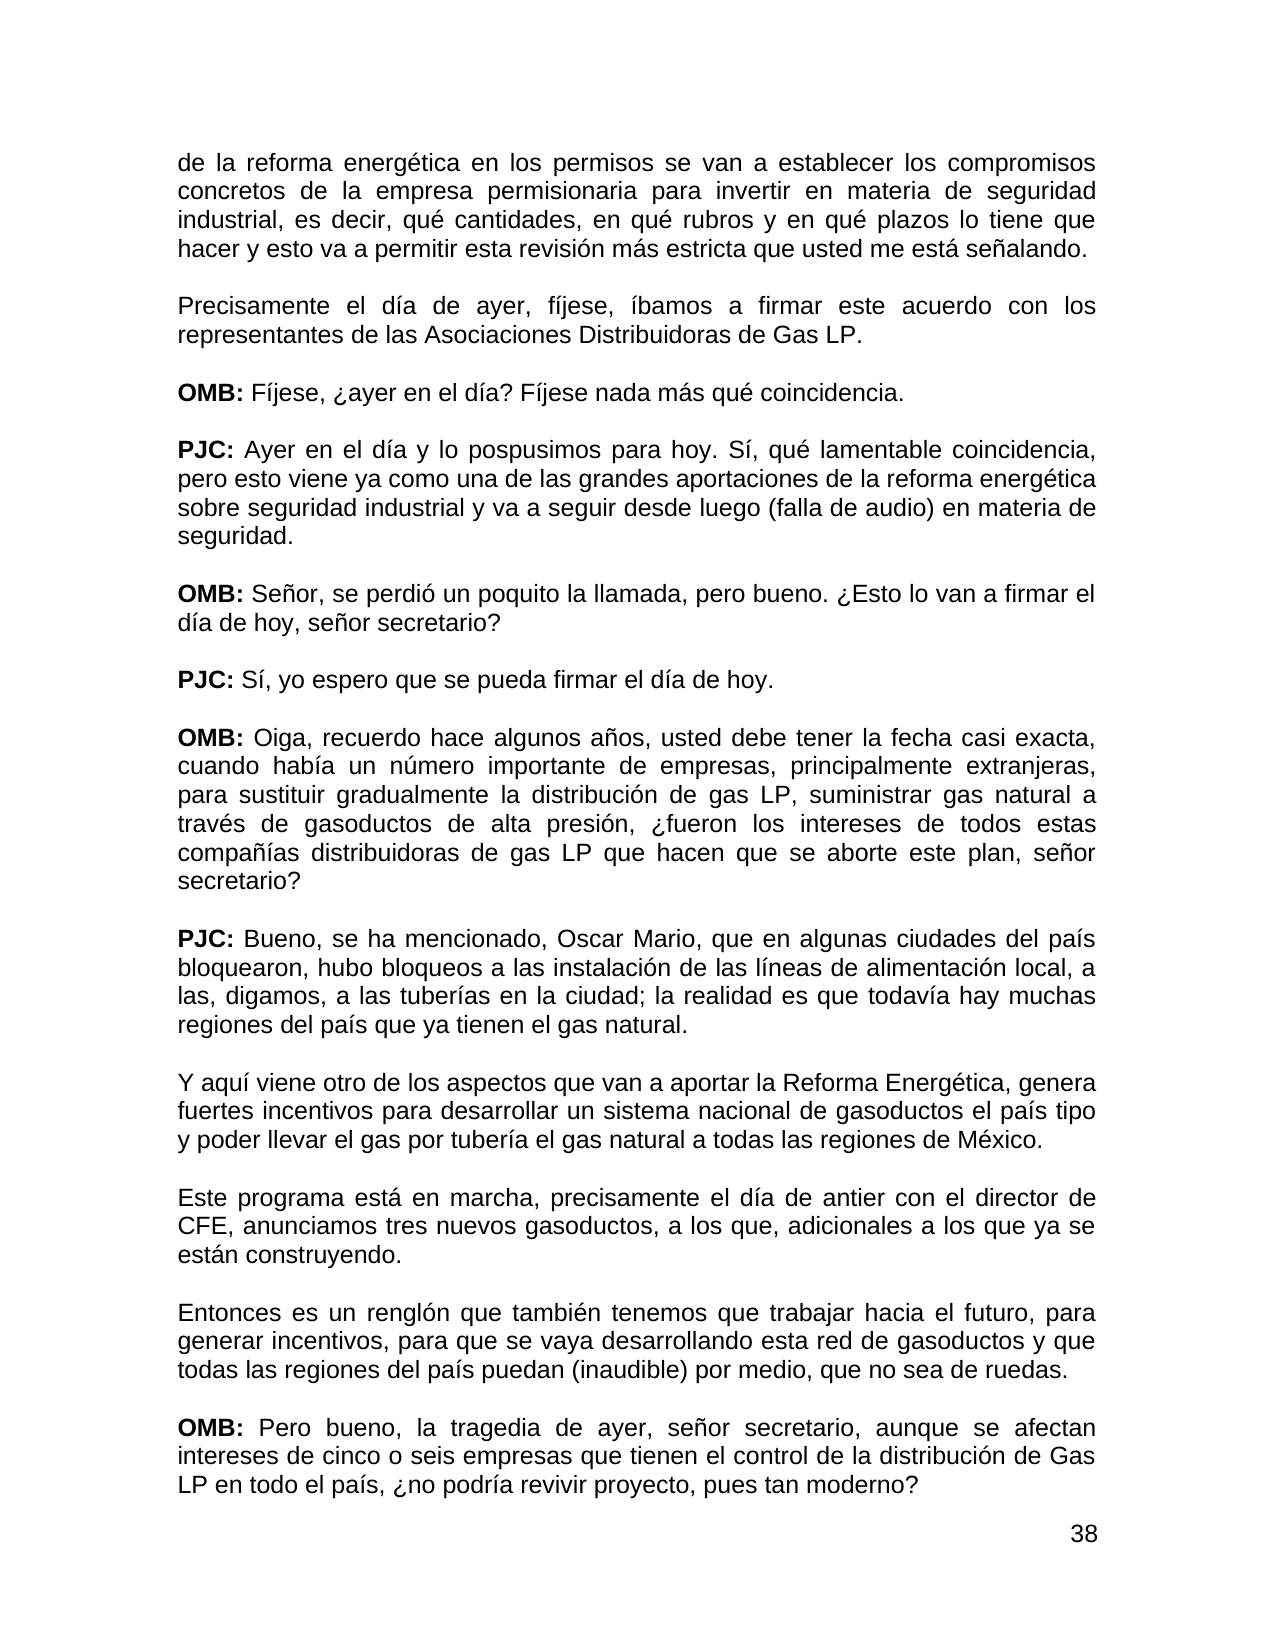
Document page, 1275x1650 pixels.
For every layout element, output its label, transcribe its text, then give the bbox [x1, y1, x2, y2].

text OMB: Señor, se perdió un poquito la llamada, pero bueno. ¿Esto lo van a firmar el día de hoy, señor secretario? [177, 579, 1098, 636]
text Este programa está en marcha, precisamente el día de antier con el director de CFE, anunciamos tres nuevos gasoductos, a los que, adicionales a los que ya se están construyendo. [177, 1183, 1098, 1269]
text Y aquí viene otro de los aspectos que van a aportar la Reforma Energética, genera fuertes incentivos para desarrollar un sistema nacional de gasoductos el país tipo y poder llevar el gas por tubería el gas natural a todas las regiones de México. [177, 1068, 1098, 1154]
text Entonces es un renglón que también tenemos que trabajar hacia el futuro, para generar incentivos, para que se vaya desarrollando esta red de gasoductos y que todas las regiones del país puedan (inaudible) por medio, que no sea de ruedas. [177, 1298, 1098, 1384]
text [177, 148, 1098, 263]
text OMB: Pero bueno, la tragedia de ayer, señor secretario, aunque se afectan intereses de cinco o seis empresas que tienen el control de la distribución de Gas LP en todo el país, ¿no podría revivir proyecto, pues tan moderno? [177, 1413, 1098, 1499]
text PJC: Ayer en el día y lo pospusimos para hoy. Sí, qué lamentable coincidencia, pero esto viene ya como una de las grandes aportaciones de la reforma energética sobre seguridad industrial y va a seguir desde luego (falla de audio) en materia de seguridad. [177, 435, 1098, 550]
text Precisamente el día de ayer, fíjese, íbamos a firmar este acuerdo con los representantes de las Asociaciones Distribuidoras de Gas LP. [177, 291, 1098, 349]
text PJC: Sí, yo espero que se pueda firmar el día de hoy. [177, 665, 1098, 694]
text OMB: Oiga, recuerdo hace algunos años, usted debe tener la fecha casi exacta, cuando había un número importante de empresas, principalmente extranjeras, para sustituir gradualmente la distribución de gas LP, suministrar gas natural a través de gasoductos de alta presión, ¿fueron los intereses de todos estas compañías distribuidoras de gas LP que hacen que se aborte este plan, señor secretario? [177, 723, 1098, 895]
text OMB: Fíjese, ¿ayer en el día? Fíjese nada más qué coincidencia. [177, 378, 1098, 406]
text PJC: Bueno, se ha mencionado, Oscar Mario, que en algunas ciudades del país bloquearon, hubo bloqueos a las instalación de las líneas de alimentación local, a las, digamos, a las tuberías en la ciudad; la realidad es que todavía hay muchas regiones del país que ya tienen el gas natural. [177, 924, 1098, 1039]
